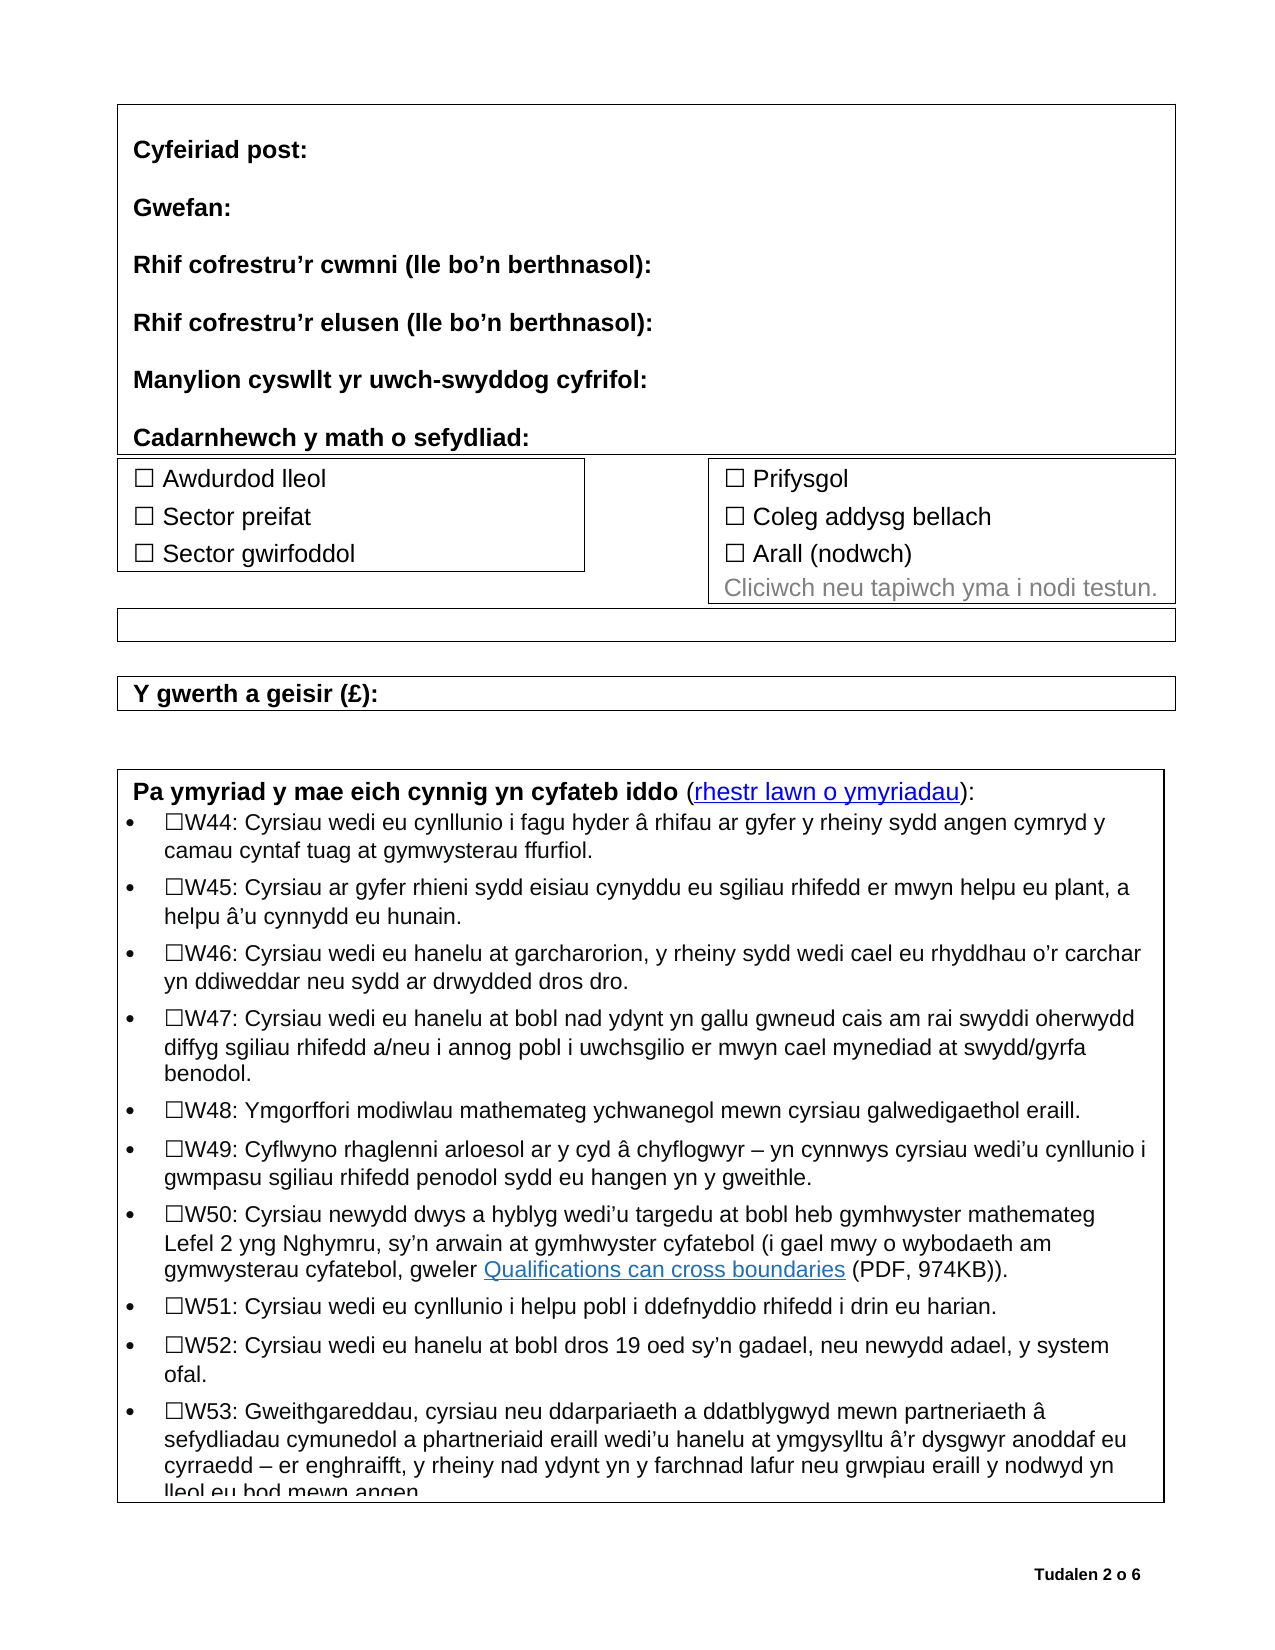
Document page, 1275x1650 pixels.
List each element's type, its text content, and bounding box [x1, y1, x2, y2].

text Cliciwch neu tapiwch yma i nodi testun. [709, 569, 1175, 603]
text ☐ Sector preifat [118, 495, 584, 532]
text ☐ Arall (nodwch) [709, 532, 1175, 569]
text Rhif cofrestru’r cwmni (lle bo’n berthnasol): [118, 247, 1175, 279]
text Cadarnhewch y math o sefydliad: [118, 420, 1175, 454]
text Cyfeiriad post: [118, 132, 1175, 164]
text ☐ Awdurdod lleol [118, 459, 584, 495]
text ☐ Sector gwirfoddol [118, 532, 584, 571]
text Y gwerth a geisir (£): [118, 677, 1175, 710]
text Gwefan: [118, 190, 1175, 222]
text Manylion cyswllt yr uwch-swyddog cyfrifol: [118, 362, 1175, 394]
text Rhif cofrestru’r elusen (lle bo’n berthnasol): [118, 305, 1175, 337]
text ☐ Prifysgol [709, 459, 1175, 495]
text ☐ Coleg addysg bellach [709, 495, 1175, 532]
